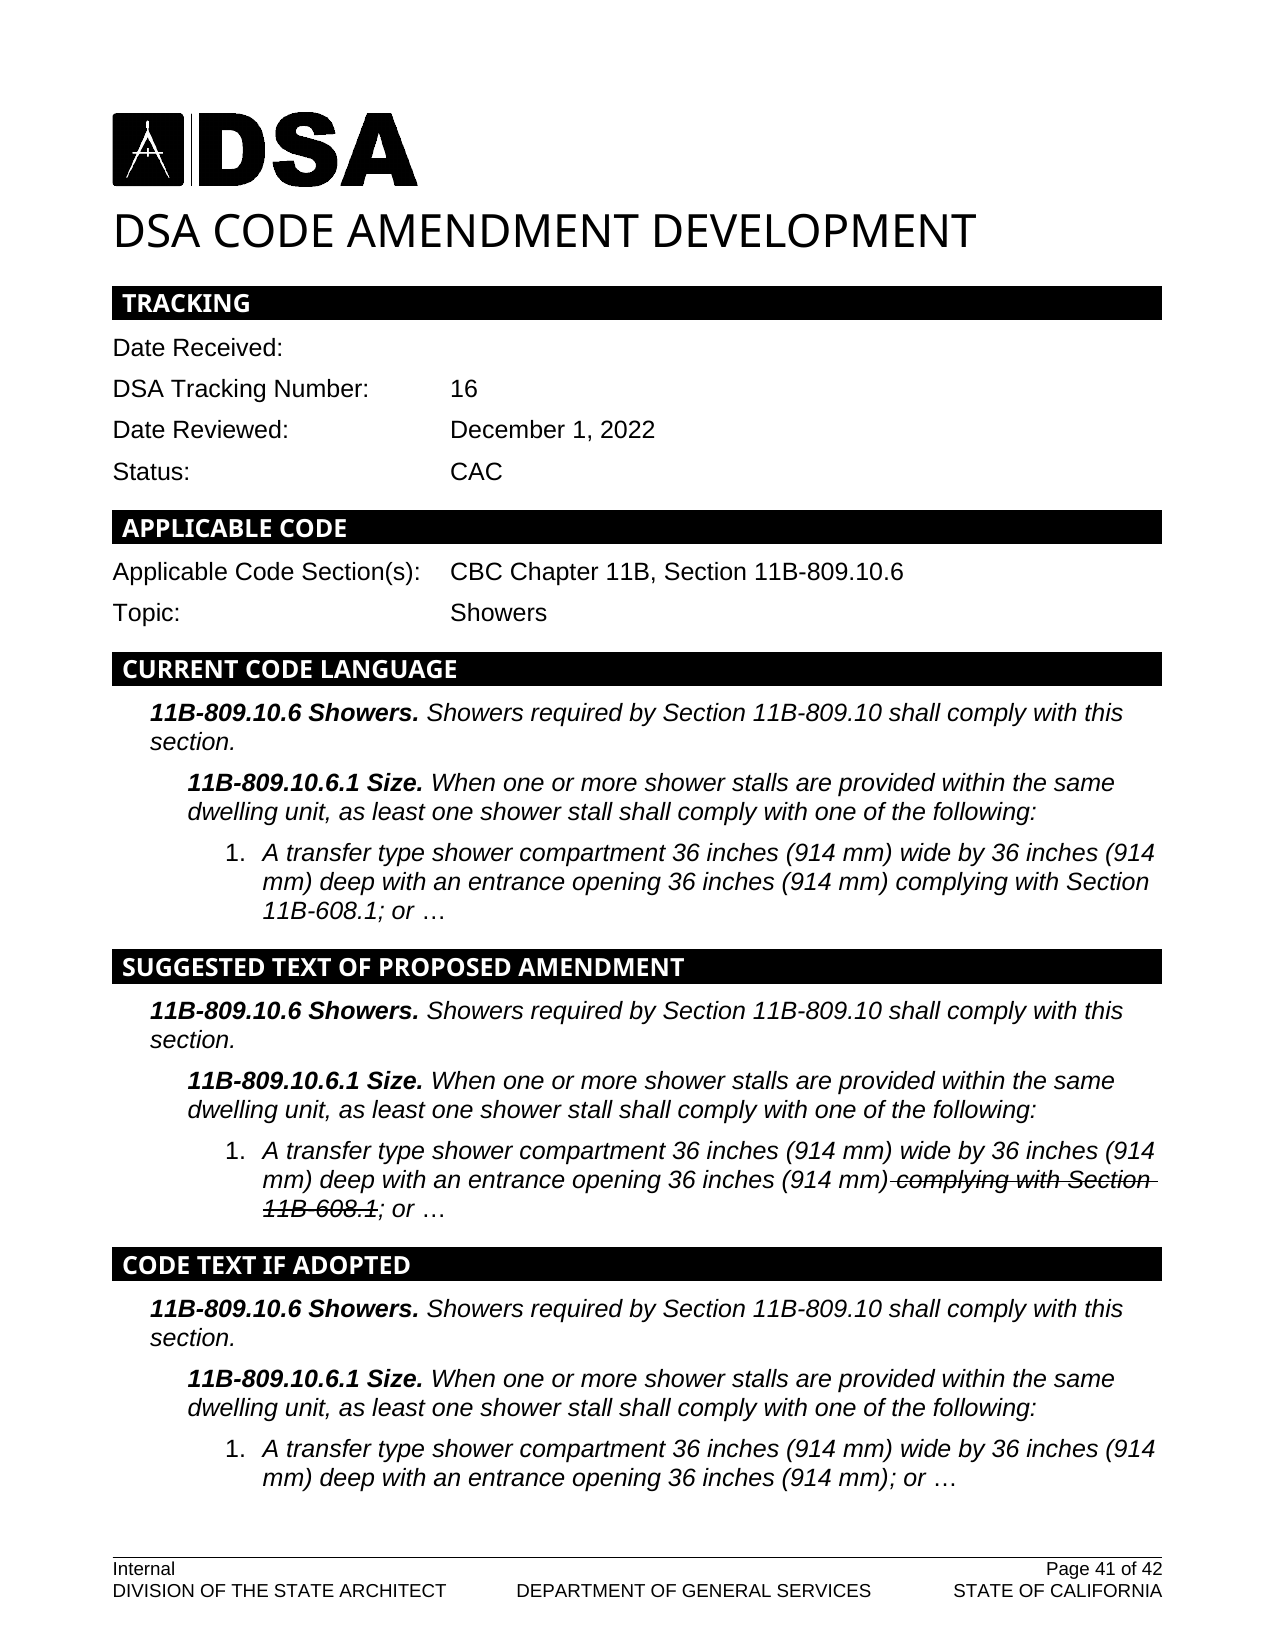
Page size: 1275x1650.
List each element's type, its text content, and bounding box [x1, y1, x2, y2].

subtitle APPLICABLE CODE [112, 510, 1162, 544]
text 11B-809.10.6 Showers. Showers required by Section 11B-809.10 shall comply with this section. [150, 996, 1162, 1054]
text 11B-809.10.6.1 Size. When one or more shower stalls are provided within the same dwelling unit, as least one shower stall shall comply with one of the following: [187, 768, 1162, 826]
text Status: CAC [112, 456, 1162, 485]
text Date Reviewed: December 1, 2022 [112, 415, 1162, 444]
text 11B-809.10.6.1 Size. When one or more shower stalls are provided within the same dwelling unit, as least one shower stall shall comply with one of the following: [187, 1364, 1162, 1421]
list A transfer type shower compartment 36 inches (914 mm) wide by 36 inches (914 mm) deep with an entrance opening 36 inches (914 mm) complying with Section 11B-608.1; or … [225, 838, 1162, 924]
list A transfer type shower compartment 36 inches (914 mm) wide by 36 inches (914 mm) deep with an entrance opening 36 inches (914 mm) complying with Section 11B-608.1; or … [225, 1136, 1162, 1222]
subtitle SUGGESTED TEXT OF PROPOSED AMENDMENT [112, 949, 1162, 984]
text 11B-809.10.6 Showers. Showers required by Section 11B-809.10 shall comply with this section. [150, 698, 1162, 756]
subtitle TRACKING [112, 286, 1162, 320]
title DSA Code Amendment development [112, 199, 1162, 261]
subtitle CURRENT CODE LANGUAGE [112, 652, 1162, 686]
subtitle CODE TEXT IF ADOPTED [112, 1247, 1162, 1281]
text Date Received: [112, 333, 1162, 361]
list A transfer type shower compartment 36 inches (914 mm) wide by 36 inches (914 mm) deep with an entrance opening 36 inches (914 mm); or … [225, 1434, 1162, 1491]
picture [112, 112, 418, 187]
text DSA Tracking Number: 16 [112, 374, 1162, 403]
text Topic: Showers [112, 598, 1162, 627]
text 11B-809.10.6 Showers. Showers required by Section 11B-809.10 shall comply with this section. [150, 1294, 1162, 1351]
text 11B-809.10.6.1 Size. When one or more shower stalls are provided within the same dwelling unit, as least one shower stall shall comply with one of the following: [187, 1066, 1162, 1124]
text Applicable Code Section(s): CBC Chapter 11B, Section 11B-809.10.6 [112, 557, 1162, 586]
